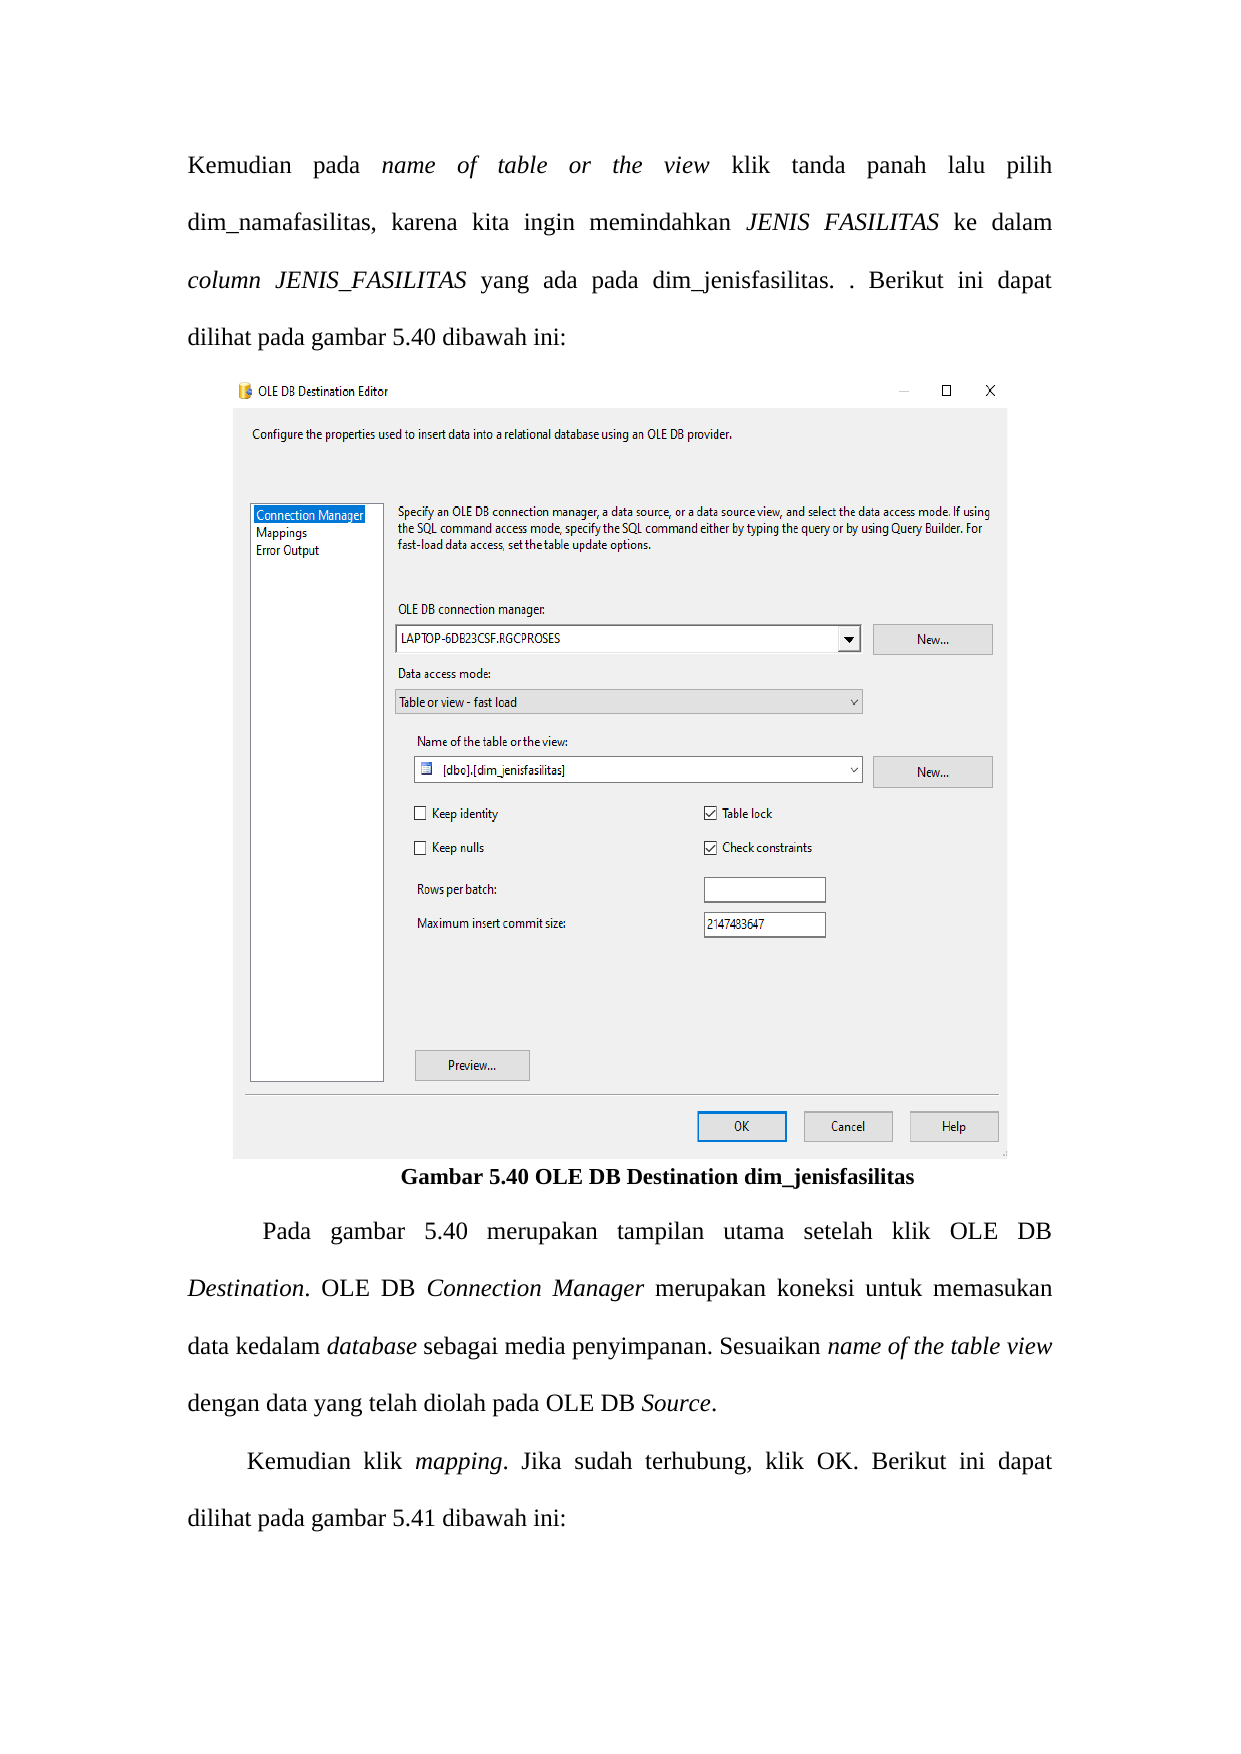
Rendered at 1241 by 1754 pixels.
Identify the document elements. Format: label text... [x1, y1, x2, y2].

list Gambar 5.40 OLE DB Destination dim_jenisfasilitas [187, 1163, 1053, 1189]
list Pada gambar 5.40 merupakan tampilan utama setelah klik OLE DB Destination. OLE DB Connection Manager merupakan koneksi untuk memasukan data kedalam database sebagai media penyimpanan. Sesuaikan name of the table view dengan data yang telah diolah pada OLE DB Source. [187, 1216, 1053, 1417]
picture [232, 380, 1008, 1159]
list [187, 150, 1053, 351]
list Kemudian klik mapping. Jika sudah terhubung, klik OK. Berikut ini dapat dilihat pada gambar 5.41 dibawah ini: [187, 1446, 1053, 1532]
